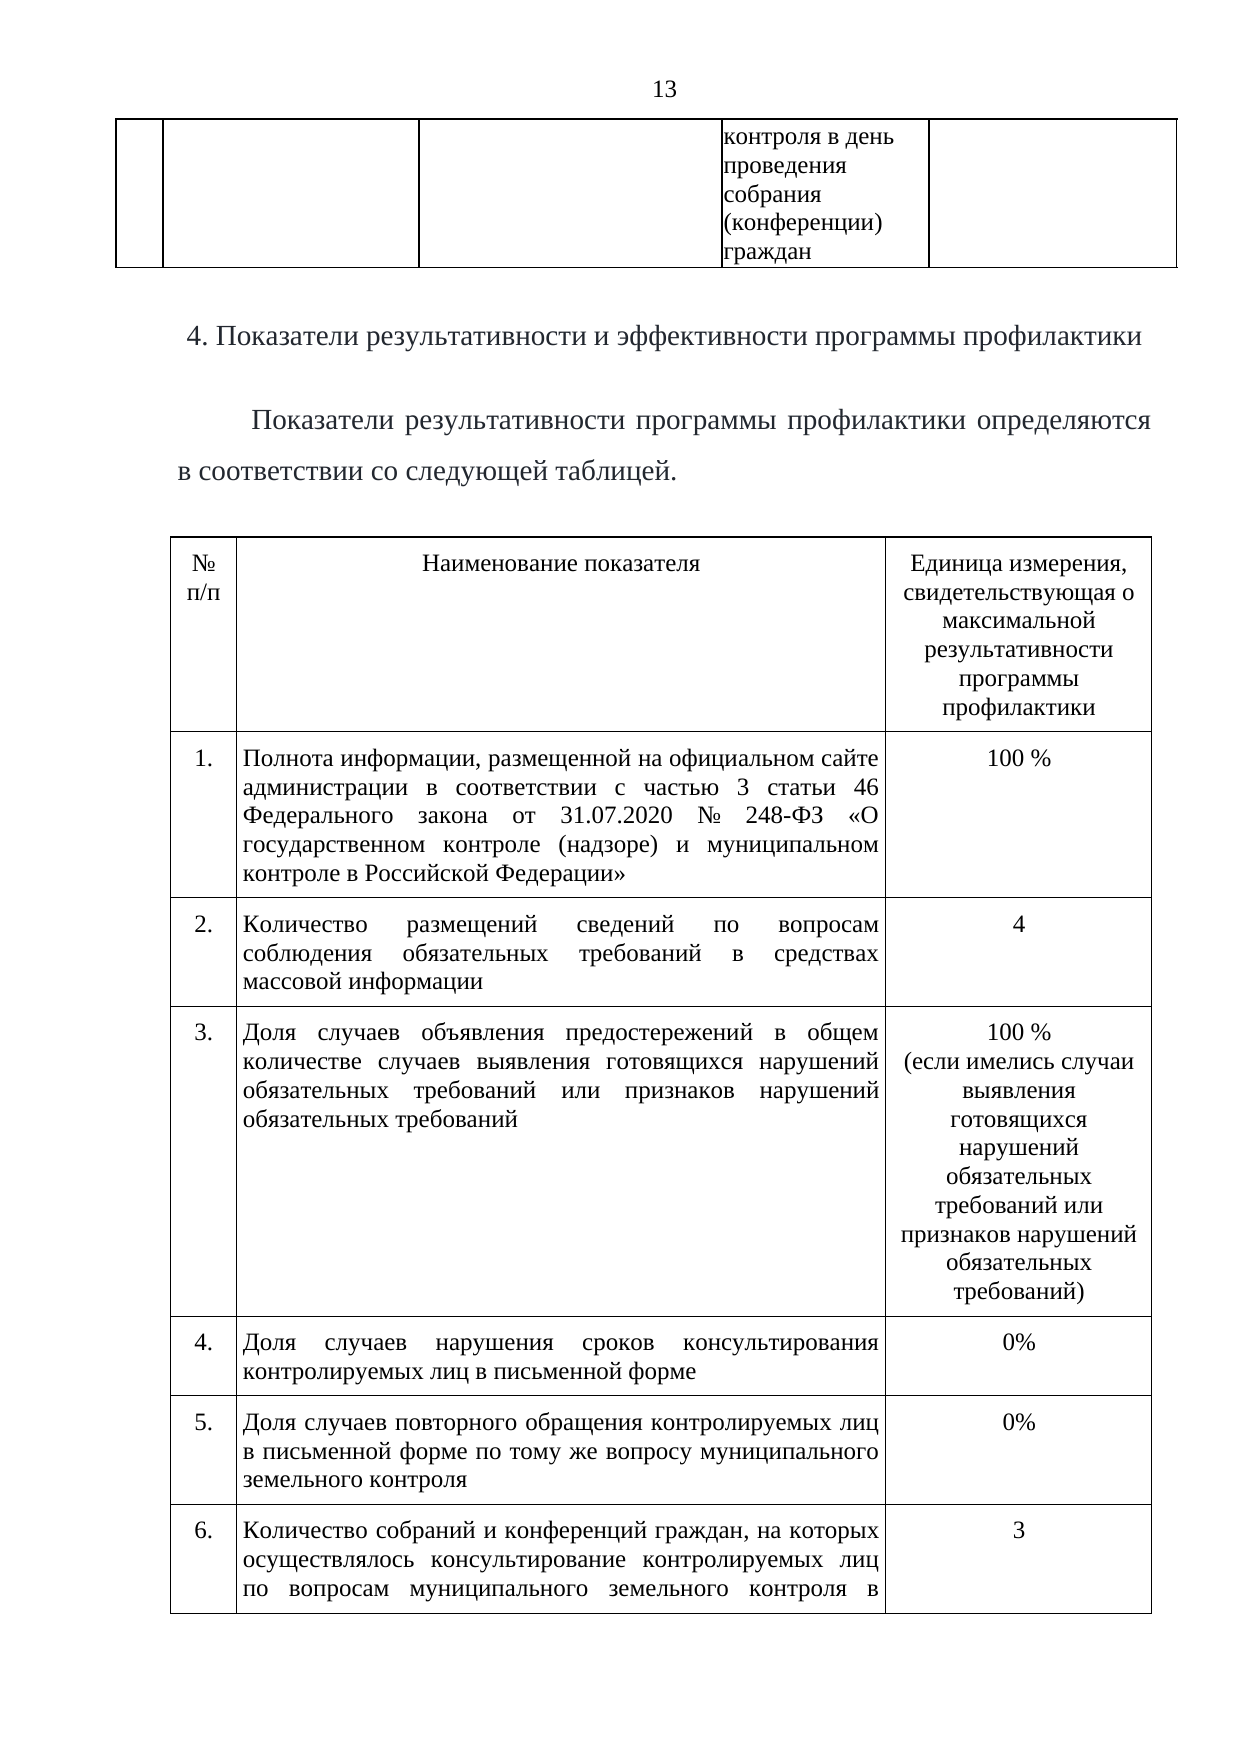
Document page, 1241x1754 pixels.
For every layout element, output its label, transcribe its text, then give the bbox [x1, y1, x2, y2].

table_cell 3 [886, 1505, 1151, 1612]
table_cell 6. [171, 1505, 236, 1612]
table_cell 100 % (если имелись случаи выявления готовящихся нарушений обязательных требований или признаков нарушений обязательных требований) [886, 1007, 1151, 1316]
table_cell 3. [171, 1007, 236, 1316]
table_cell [420, 120, 721, 267]
table_cell [164, 120, 418, 267]
table_cell 1. [171, 732, 236, 897]
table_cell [237, 1505, 885, 1612]
text 4. Показатели результативности и эффективности программы профилактики [177, 318, 1152, 352]
table_cell 4 [886, 898, 1151, 1006]
table_cell Доля случаев объявления предостережений в общем количестве случаев выявления готовящихся нарушений обязательных требований или признаков нарушений обязательных требований [237, 1007, 885, 1316]
table_cell Количество размещений сведений по вопросам соблюдения обязательных требований в средствах массовой информации [237, 898, 885, 1006]
table_cell 2. [171, 898, 236, 1006]
table_cell [117, 120, 162, 267]
table_cell 0% [886, 1317, 1151, 1395]
table_cell 4. [171, 1317, 236, 1395]
table_cell Доля случаев повторного обращения контролируемых лиц в письменной форме по тому же вопросу муниципального земельного контроля [237, 1396, 885, 1504]
table_cell 0% [886, 1396, 1151, 1504]
table_cell Доля случаев нарушения сроков консультирования контролируемых лиц в письменной форме [237, 1317, 885, 1395]
text Показатели результативности программы профилактики определяются в соответствии со следующей таблицей. [177, 402, 1152, 486]
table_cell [723, 120, 928, 267]
table_header № п/п [171, 538, 236, 731]
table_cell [930, 120, 1176, 267]
table_header Единица измерения, свидетельствующая о максимальной результативности программы профилактики [886, 538, 1151, 731]
table_header Наименование показателя [237, 538, 885, 731]
table_cell 5. [171, 1396, 236, 1504]
table_cell Полнота информации, размещенной на официальном сайте администрации в соответствии с частью 3 статьи 46 Федерального закона от 31.07.2020 № 248-ФЗ «О государственном контроле (надзоре) и муниципальном контроле в Российской Федерации» [237, 732, 885, 897]
table_cell 100 % [886, 732, 1151, 897]
